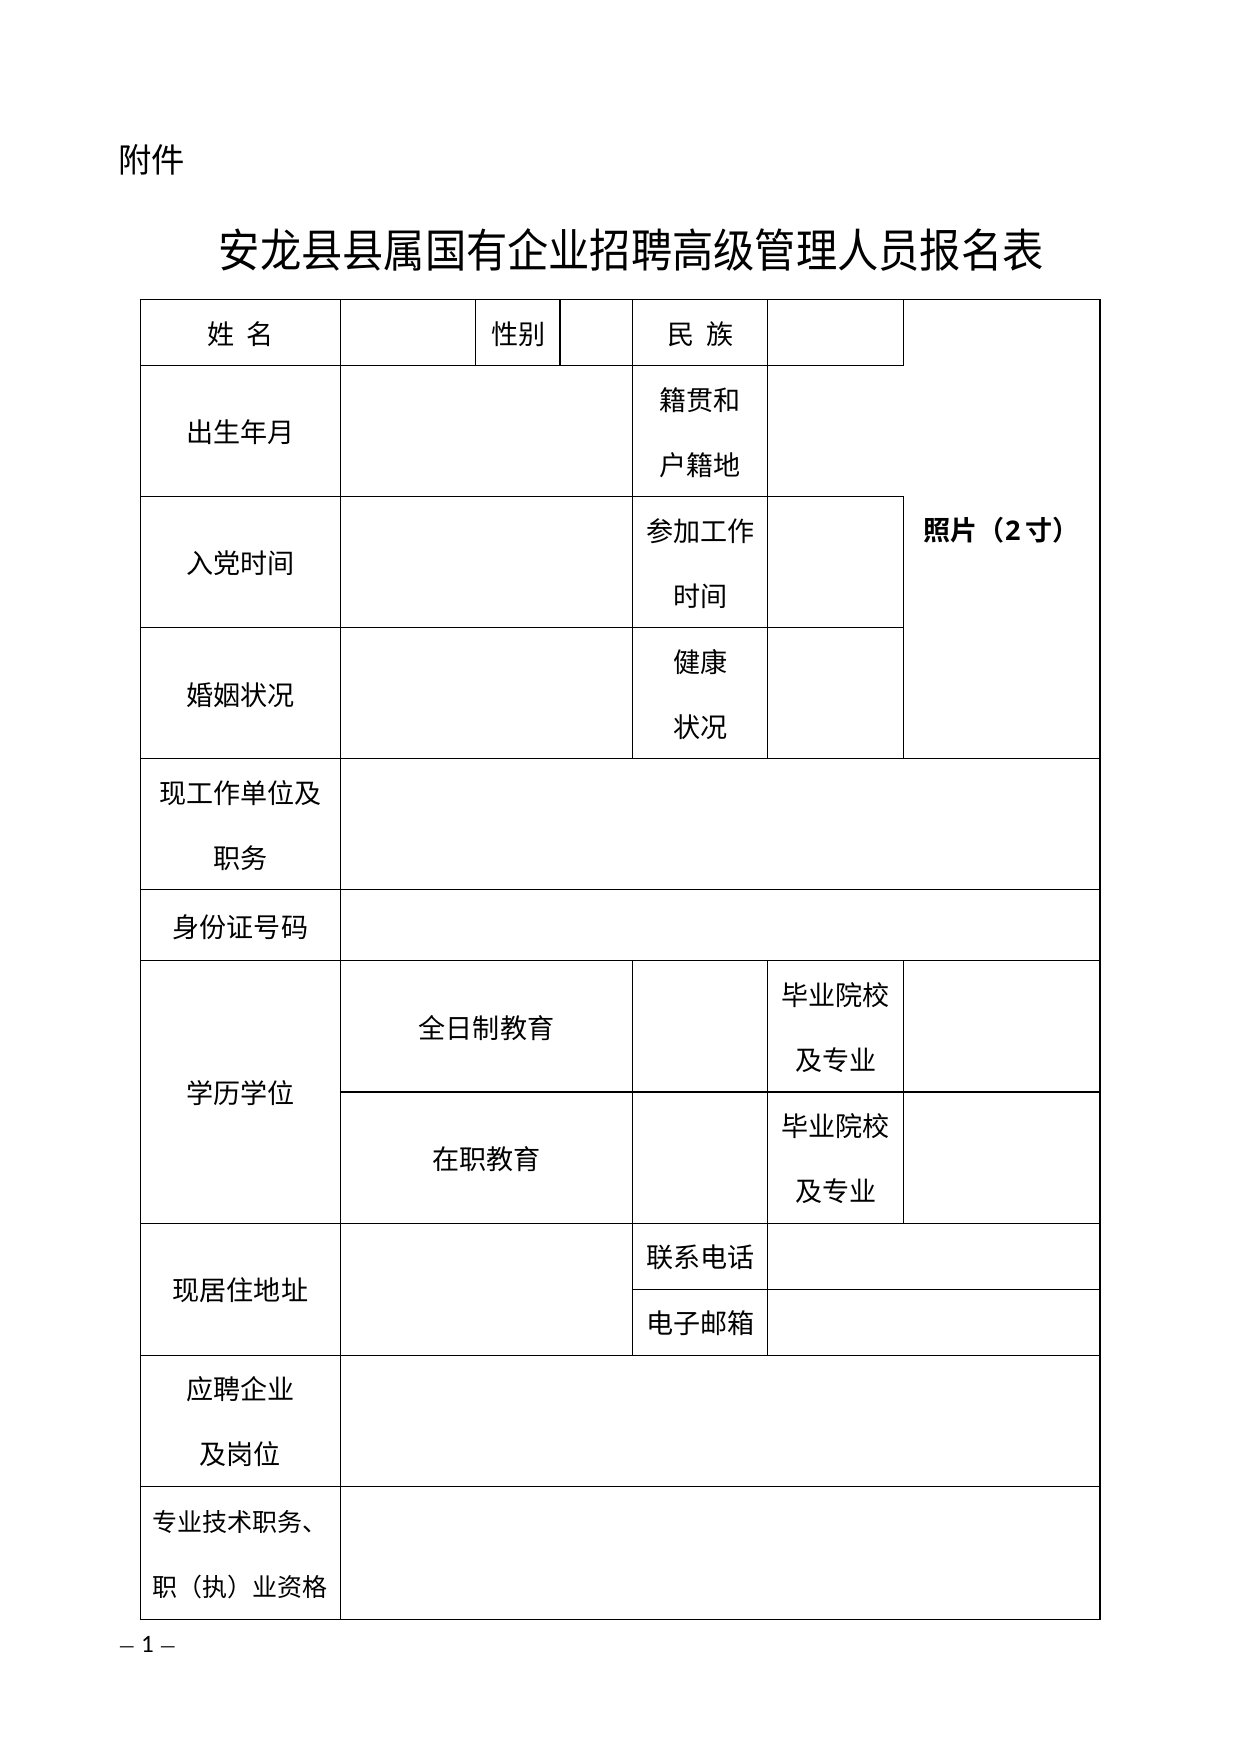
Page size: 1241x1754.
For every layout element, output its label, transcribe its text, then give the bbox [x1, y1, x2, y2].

table_cell 参加工作时间 [633, 497, 767, 627]
table_cell 现工作单位及职务 [141, 759, 340, 889]
table_cell [341, 1224, 632, 1354]
table_cell 籍贯和 户籍地 [633, 366, 767, 496]
table_cell 婚姻状况 [141, 628, 340, 758]
table_cell [768, 366, 903, 496]
table_cell 在职教育 [341, 1093, 632, 1222]
table_cell [768, 628, 903, 758]
table_header [768, 300, 903, 365]
table_cell [768, 1224, 1099, 1288]
table_cell [768, 1290, 1099, 1354]
table_cell [904, 961, 1099, 1091]
table_header 民 族 [633, 300, 767, 365]
table_cell [341, 1487, 1099, 1619]
table_cell [341, 890, 1099, 960]
table_cell 现居住地址 [141, 1224, 340, 1354]
table_cell [904, 1093, 1099, 1222]
table_cell [341, 628, 632, 758]
table_cell 毕业院校 及专业 [768, 1093, 903, 1222]
table_header [341, 300, 475, 365]
table_header 性别 [476, 300, 559, 365]
table_cell 身份证号码 [141, 890, 340, 960]
table_header 照片（2寸） [903, 300, 1099, 758]
table_cell 电子邮箱 [633, 1290, 767, 1354]
table_cell 全日制教育 [341, 961, 632, 1091]
table_cell 联系电话 [633, 1224, 767, 1288]
text 附件 [118, 125, 1122, 190]
table_cell 应聘企业 及岗位 [141, 1356, 340, 1486]
table_cell 出生年月 [141, 366, 340, 496]
table_cell 专业技术职务、职（执）业资格及取得时间 [141, 1487, 340, 1619]
table_cell 毕业院校 及专业 [768, 961, 903, 1091]
table_cell 学历学位 [141, 961, 340, 1222]
table_cell [768, 497, 903, 627]
table_cell 健康 状况 [633, 628, 767, 758]
table_cell 入党时间 [141, 497, 340, 627]
table_cell [341, 366, 632, 496]
table_cell [341, 759, 1099, 889]
text 安龙县县属国有企业招聘高级管理人员报名表 [118, 223, 1144, 278]
table_cell [341, 1356, 1099, 1486]
table_cell [633, 1093, 767, 1222]
table_header [561, 300, 632, 365]
table_header 姓 名 [141, 300, 340, 365]
table_cell [341, 497, 632, 627]
table_cell [633, 961, 767, 1091]
